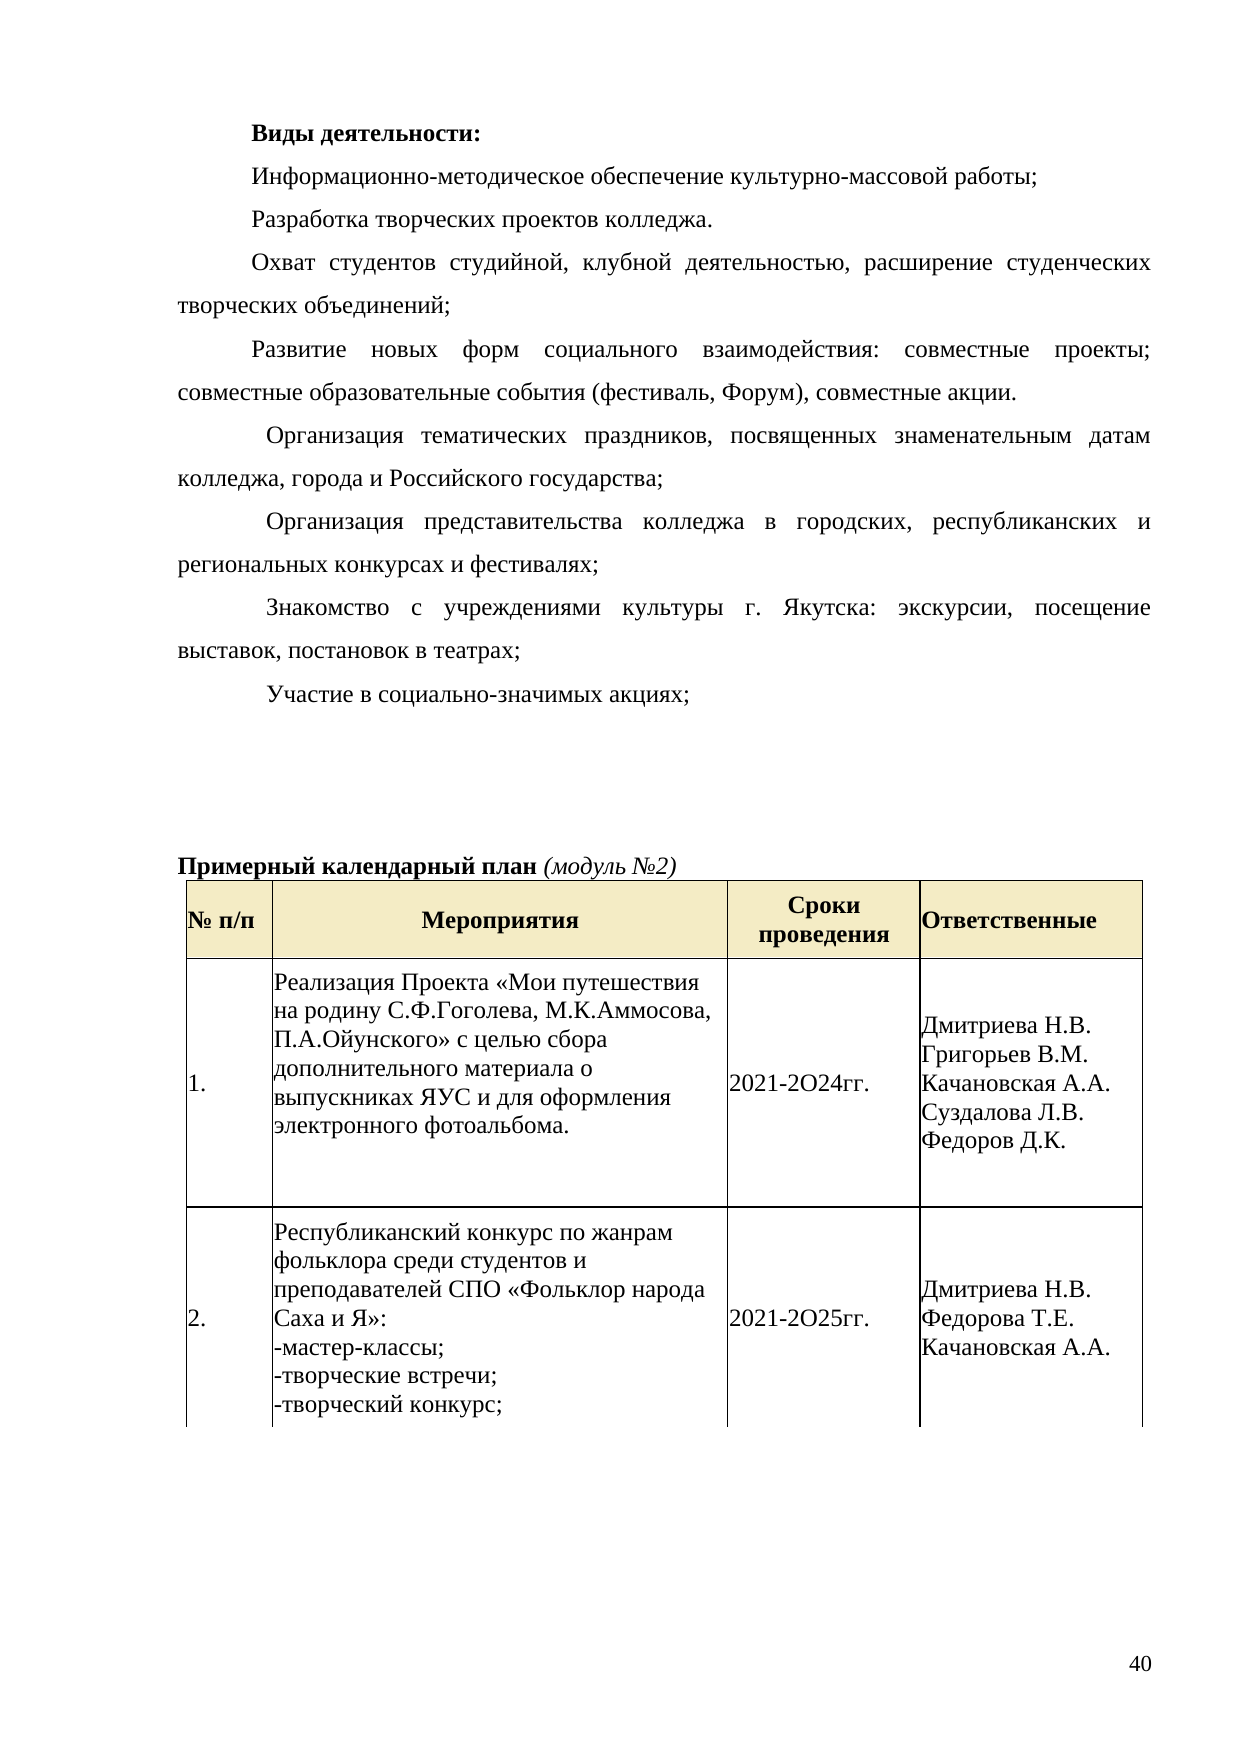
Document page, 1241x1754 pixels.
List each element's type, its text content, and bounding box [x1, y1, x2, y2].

table_header Ответственные [921, 881, 1142, 957]
text Организация представительства колледжа в городских, республиканских и региональных конкурсах и фестивалях; [177, 506, 1152, 578]
text Охват студентов студийной, клубной деятельностью, расширение студенческих творческих объединений; [177, 247, 1152, 319]
table_header Сроки проведения [728, 881, 919, 957]
text Участие в социально-значимых акциях; [177, 679, 1152, 707]
table_cell Республиканский конкурс по жанрам фольклора среди студентов и преподавателей СПО «Фольклор народа Саха и Я»: -мастер-классы; -творческие встречи; -творческий конкурс; [273, 1208, 727, 1427]
table_header Мероприятия [273, 881, 727, 957]
table_cell 2021-2О25гг. [728, 1208, 919, 1427]
text Виды деятельности: [177, 118, 1152, 147]
table_cell 2021-2О24гг. [728, 959, 919, 1206]
text Знакомство с учреждениями культуры г. Якутска: экскурсии, посещение выставок, постановок в театрах; [177, 592, 1152, 664]
text Примерный календарный план (модуль №2) [177, 851, 1152, 880]
text Информационно-методическое обеспечение культурно-массовой работы; [177, 161, 1152, 190]
text Организация тематических праздников, посвященных знаменательным датам колледжа, города и Российского государства; [177, 420, 1152, 492]
table_cell Реализация Проекта «Мои путешествия на родину С.Ф.Гоголева, М.К.Аммосова, П.А.Ойунского» с целью сбора дополнительного материала о выпускниках ЯУС и для оформления электронного фотоальбома. [273, 959, 727, 1206]
table_cell Дмитриева Н.В. Федорова Т.Е. Качановская А.А. [921, 1208, 1142, 1427]
text Развитие новых форм социального взаимодействия: совместные проекты; совместные образовательные события (фестиваль, Форум), совместные акции. [177, 334, 1152, 406]
table_cell Дмитриева Н.В. Григорьев В.М. Качановская А.А. Суздалова Л.В. Федоров Д.К. [921, 959, 1142, 1206]
table_header № п/п [187, 881, 272, 957]
table_cell 2. [187, 1208, 272, 1427]
table_cell 1. [187, 959, 272, 1206]
text Разработка творческих проектов колледжа. [177, 204, 1152, 233]
